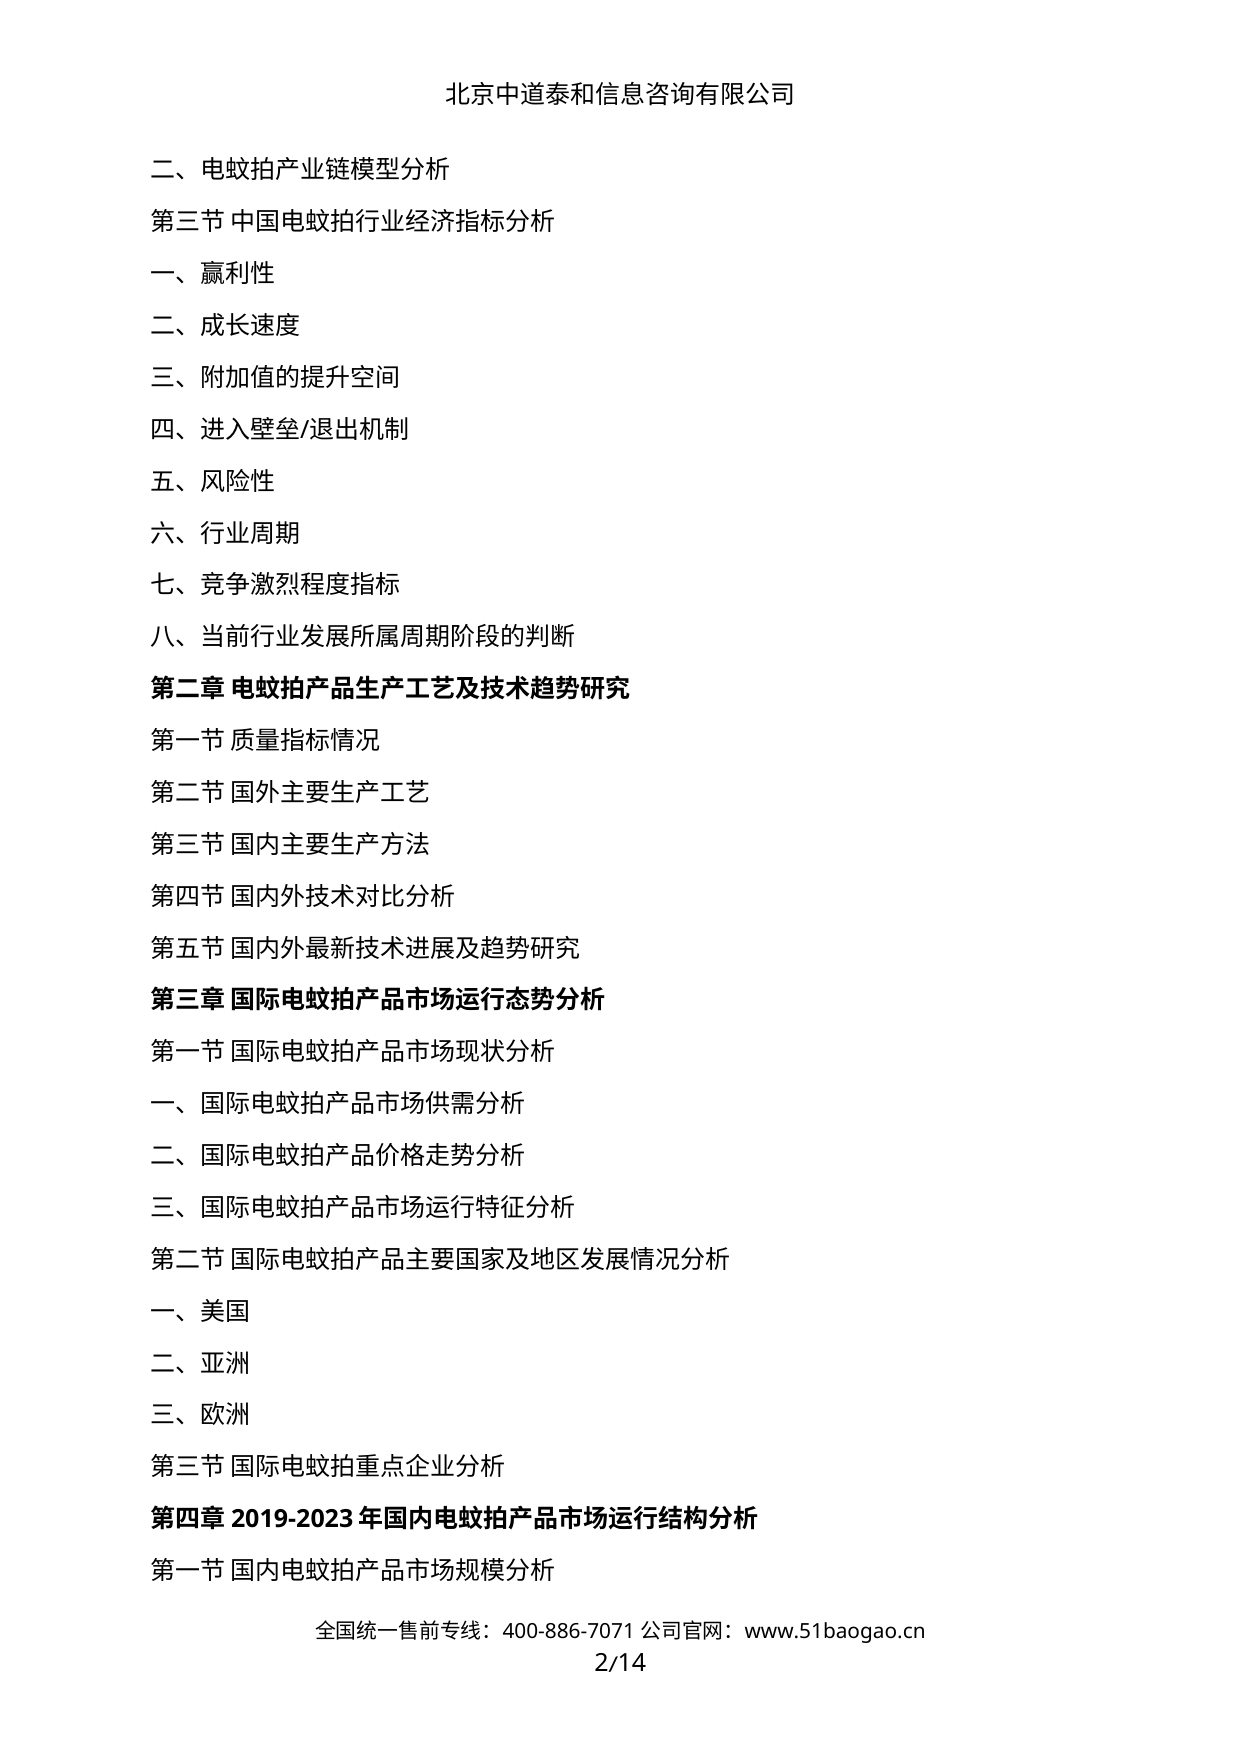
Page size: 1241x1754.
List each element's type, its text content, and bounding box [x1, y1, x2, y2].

text 第二章 电蚊拍产品生产工艺及技术趋势研究 [150, 669, 1090, 705]
text 三、国际电蚊拍产品市场运行特征分析 [150, 1187, 1090, 1224]
text 第四章 2019-2023年国内电蚊拍产品市场运行结构分析 [150, 1499, 1090, 1535]
text 第五节 国内外最新技术进展及趋势研究 [150, 928, 1090, 964]
text 第三节 中国电蚊拍行业经济指标分析 [150, 202, 1090, 238]
text 二、成长速度 [150, 306, 1090, 342]
text 六、行业周期 [150, 513, 1090, 549]
text 一、美国 [150, 1291, 1090, 1327]
text 二、电蚊拍产业链模型分析 [150, 150, 1090, 186]
text 第一节 国际电蚊拍产品市场现状分析 [150, 1032, 1090, 1068]
text 三、附加值的提升空间 [150, 357, 1090, 394]
text 第一节 质量指标情况 [150, 721, 1090, 757]
text 第三节 国内主要生产方法 [150, 824, 1090, 861]
text 第四节 国内外技术对比分析 [150, 876, 1090, 912]
text 四、进入壁垒/退出机制 [150, 409, 1090, 446]
text 七、竞争激烈程度指标 [150, 565, 1090, 601]
text 一、国际电蚊拍产品市场供需分析 [150, 1084, 1090, 1120]
text 五、风险性 [150, 461, 1090, 497]
text 第二节 国外主要生产工艺 [150, 772, 1090, 809]
text 一、赢利性 [150, 254, 1090, 290]
text 二、国际电蚊拍产品价格走势分析 [150, 1136, 1090, 1172]
text 第三章 国际电蚊拍产品市场运行态势分析 [150, 980, 1090, 1016]
text 八、当前行业发展所属周期阶段的判断 [150, 617, 1090, 653]
text 三、欧洲 [150, 1395, 1090, 1431]
text 二、亚洲 [150, 1343, 1090, 1379]
text 第一节 国内电蚊拍产品市场规模分析 [150, 1551, 1090, 1587]
text 第二节 国际电蚊拍产品主要国家及地区发展情况分析 [150, 1239, 1090, 1276]
text 第三节 国际电蚊拍重点企业分析 [150, 1447, 1090, 1483]
